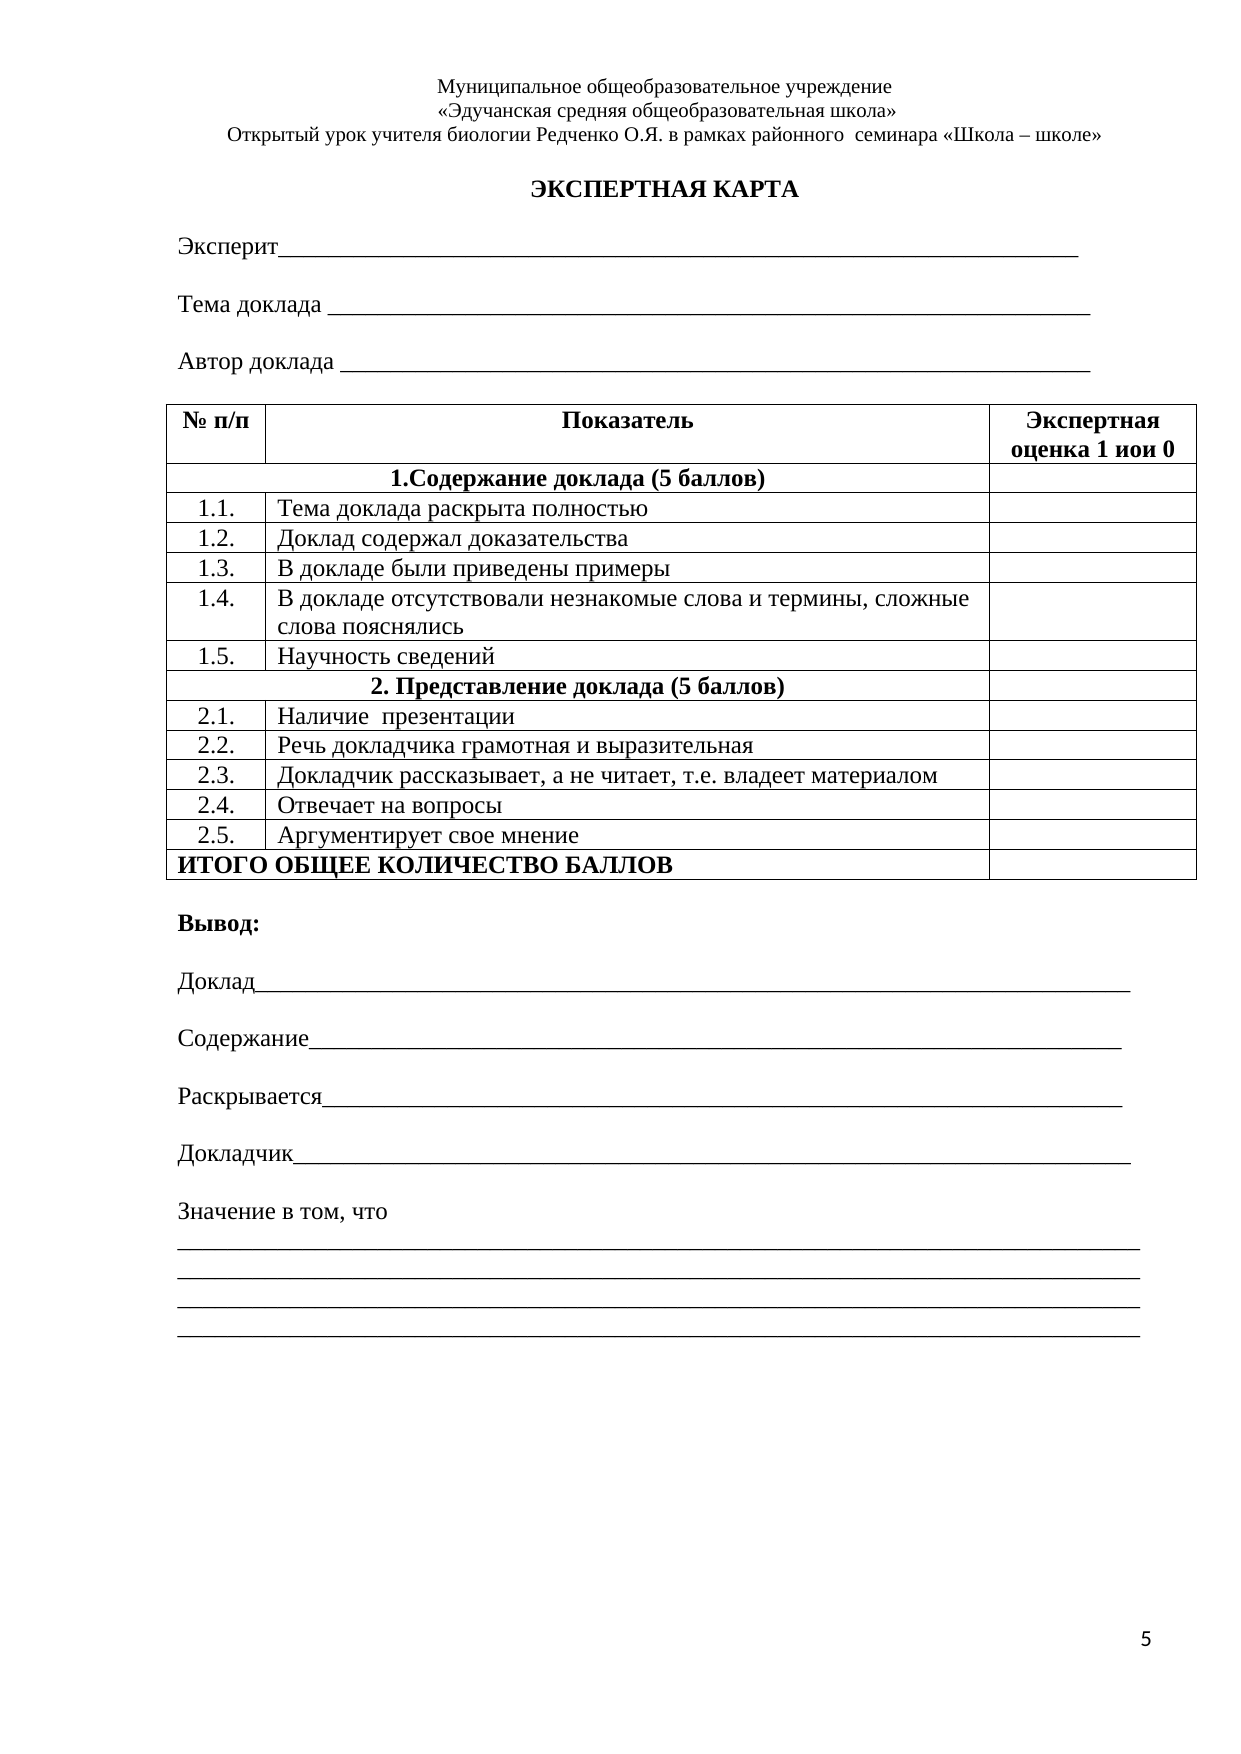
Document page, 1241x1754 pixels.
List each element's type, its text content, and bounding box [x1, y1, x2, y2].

table_header Экспертная оценка 1 иои 0 [990, 405, 1196, 462]
text Автор доклада ____________________________________________________________ [177, 346, 1152, 375]
table_cell 1.2. [167, 523, 265, 552]
table_cell Докладчик рассказывает, а не читает, т.е. владеет материалом [266, 760, 989, 789]
table_cell [990, 464, 1196, 492]
table_cell [990, 583, 1196, 640]
table_cell 2.5. [167, 820, 265, 849]
table_cell [990, 731, 1196, 759]
table_header Показатель [266, 405, 989, 462]
text Эксперит________________________________________________________________ [177, 231, 1152, 260]
table_cell Тема доклада раскрыта полностью [266, 493, 989, 522]
table_cell [990, 701, 1196, 729]
table_cell 1.5. [167, 641, 265, 670]
table_cell 1.1. [167, 493, 265, 522]
table_cell В докладе отсутствовали незнакомые слова и термины, сложные слова пояснялись [266, 583, 989, 640]
table_cell [990, 820, 1196, 849]
table_cell [990, 553, 1196, 582]
table_cell 2.4. [167, 790, 265, 819]
text Доклад______________________________________________________________________ [177, 966, 1152, 994]
table_cell Наличие презентации [266, 701, 989, 729]
table_cell 1.4. [167, 583, 265, 640]
table_cell [990, 790, 1196, 819]
text Вывод: [177, 908, 1152, 937]
table_header № п/п [167, 405, 265, 462]
text Докладчик___________________________________________________________________ [177, 1138, 1152, 1167]
text Тема доклада _____________________________________________________________ [177, 289, 1152, 318]
table_cell Доклад содержал доказательства [266, 523, 989, 552]
table_cell [990, 671, 1196, 700]
text Раскрывается________________________________________________________________ [177, 1081, 1152, 1109]
table_cell 2.2. [167, 731, 265, 759]
table_cell ИТОГО ОБЩЕЕ КОЛИЧЕСТВО БАЛЛОВ [167, 850, 989, 878]
table_cell 2. Представление доклада (5 баллов) [167, 671, 989, 700]
table_cell [990, 523, 1196, 552]
table_cell Речь докладчика грамотная и выразительная [266, 731, 989, 759]
table_cell 2.3. [167, 760, 265, 789]
table_cell [990, 850, 1196, 878]
table_cell В докладе были приведены примеры [266, 553, 989, 582]
table_cell [990, 641, 1196, 670]
text ЭКСПЕРТНАЯ КАРТА [177, 174, 1152, 203]
text Содержание_________________________________________________________________ [177, 1023, 1152, 1052]
table_cell 1.Содержание доклада (5 баллов) [167, 464, 989, 492]
table_cell 2.1. [167, 701, 265, 729]
text Значение в том, что ____________________________________________________________________________________________________________________________________________________________________________________________________________________________________________________________________________________________________________________ [177, 1196, 1152, 1339]
table_cell Аргументирует свое мнение [266, 820, 989, 849]
table_cell [990, 493, 1196, 522]
table_cell Научность сведений [266, 641, 989, 670]
table_cell Отвечает на вопросы [266, 790, 989, 819]
table_cell 1.3. [167, 553, 265, 582]
table_cell [990, 760, 1196, 789]
